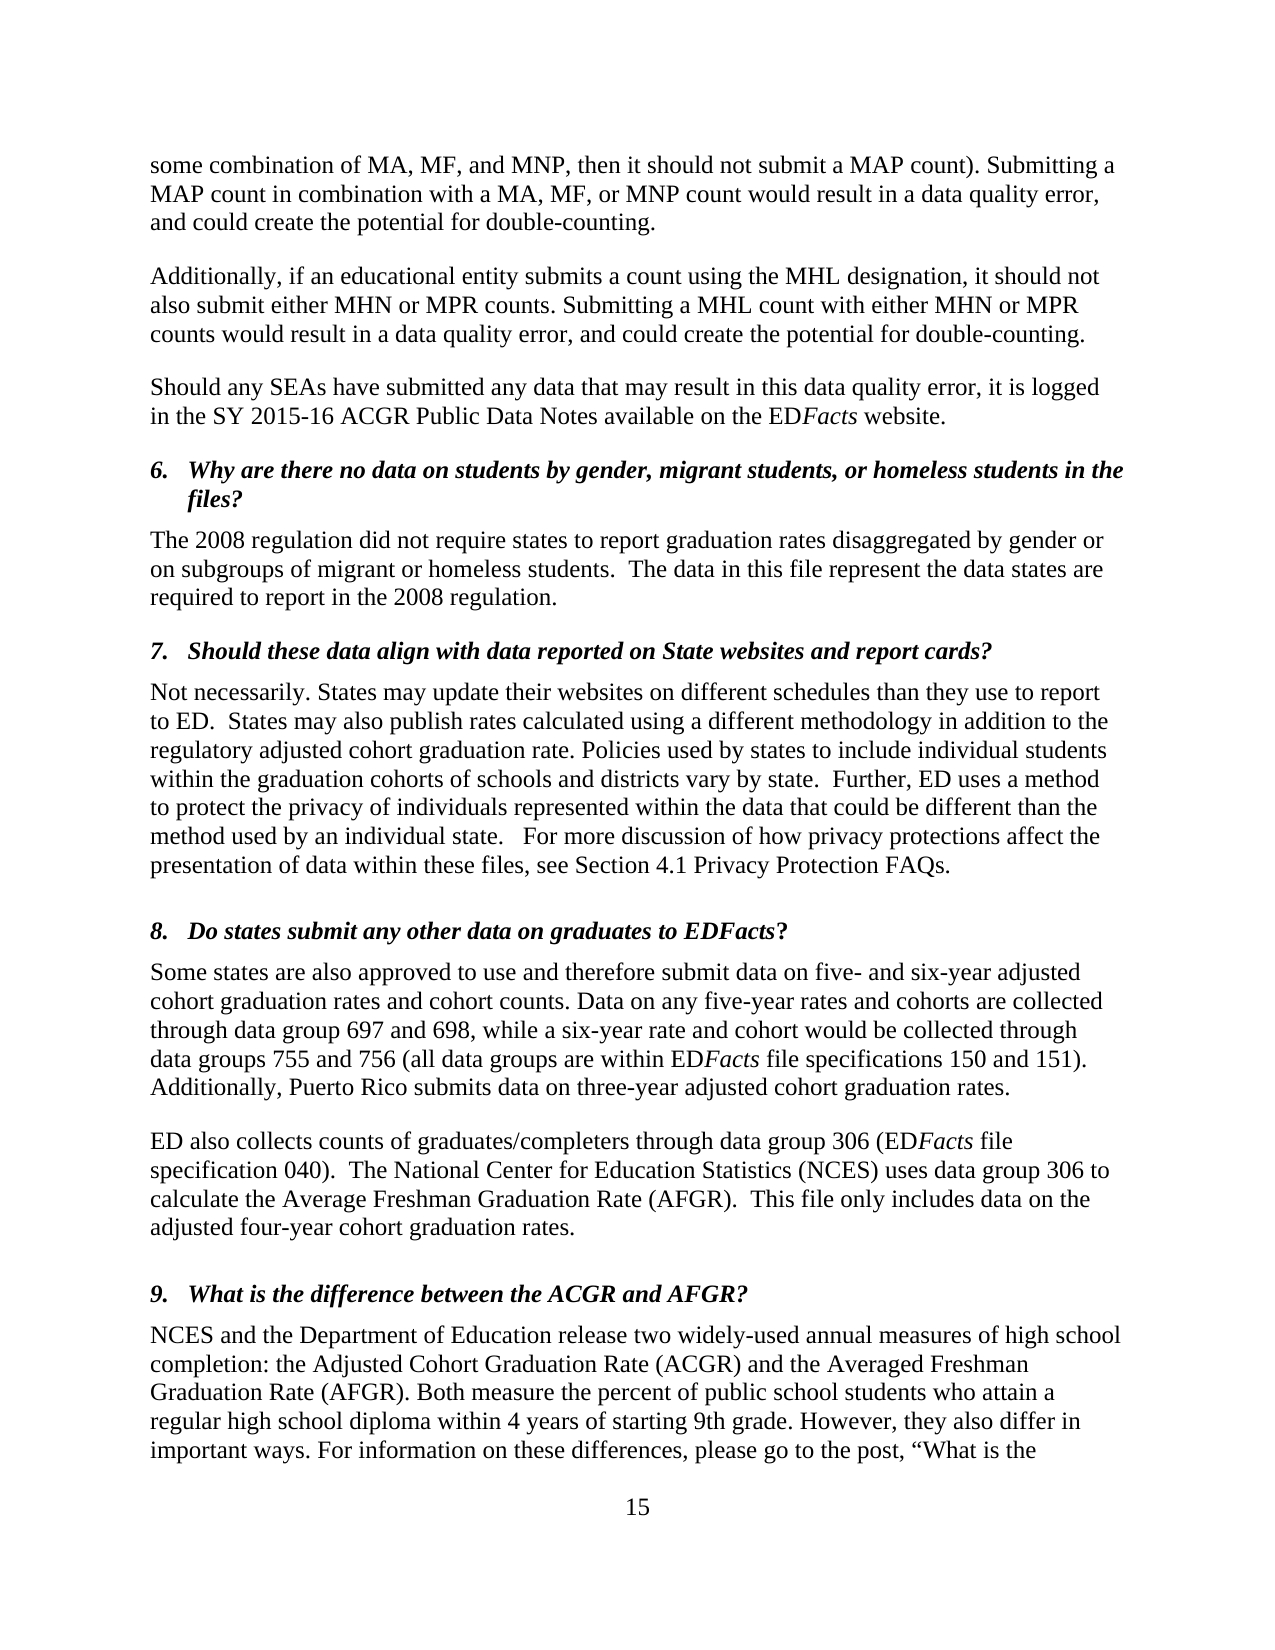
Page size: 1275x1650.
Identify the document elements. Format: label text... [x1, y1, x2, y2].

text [150, 1320, 1125, 1464]
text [150, 150, 1125, 236]
list Why are there no data on students by gender, migrant students, or homeless students in the files? [150, 455, 1125, 512]
list Do states submit any other data on graduates to EDFacts? [150, 916, 1125, 945]
list Should these data align with data reported on State websites and report cards? [150, 636, 1125, 665]
list What is the difference between the ACGR and AFGR? [150, 1279, 1125, 1307]
text ED also collects counts of graduates/completers through data group 306 (EDFacts file specification 040). The National Center for Education Statistics (NCES) uses data group 306 to calculate the Average Freshman Graduation Rate (AFGR). This file only includes data on the adjusted four-year cohort graduation rates. [150, 1126, 1125, 1241]
text The 2008 regulation did not require states to report graduation rates disaggregated by gender or on subgroups of migrant or homeless students. The data in this file represent the data states are required to report in the 2008 regulation. [150, 525, 1125, 611]
text Some states are also approved to use and therefore submit data on five- and six-year adjusted cohort graduation rates and cohort counts. Data on any five-year rates and cohorts are collected through data group 697 and 698, while a six-year rate and cohort would be collected through data groups 755 and 756 (all data groups are within EDFacts file specifications 150 and 151). Additionally, Puerto Rico submits data on three-year adjusted cohort graduation rates. [150, 957, 1125, 1101]
text Additionally, if an educational entity submits a count using the MHL designation, it should not also submit either MHN or MPR counts. Submitting a MHL count with either MHN or MPR counts would result in a data quality error, and could create the potential for double-counting. [150, 261, 1125, 347]
text Should any SEAs have submitted any data that may result in this data quality error, it is logged in the SY 2015-16 ACGR Public Data Notes available on the EDFacts website. [150, 372, 1125, 430]
text Not necessarily. States may update their websites on different schedules than they use to report to ED. States may also publish rates calculated using a different methodology in addition to the regulatory adjusted cohort graduation rate. Policies used by states to include individual students within the graduation cohorts of schools and districts vary by state. Further, ED uses a method to protect the privacy of individuals represented within the data that could be different than the method used by an individual state. For more discussion of how privacy protections affect the presentation of data within these files, see Section 4.1 Privacy Protection FAQs. [150, 677, 1125, 879]
